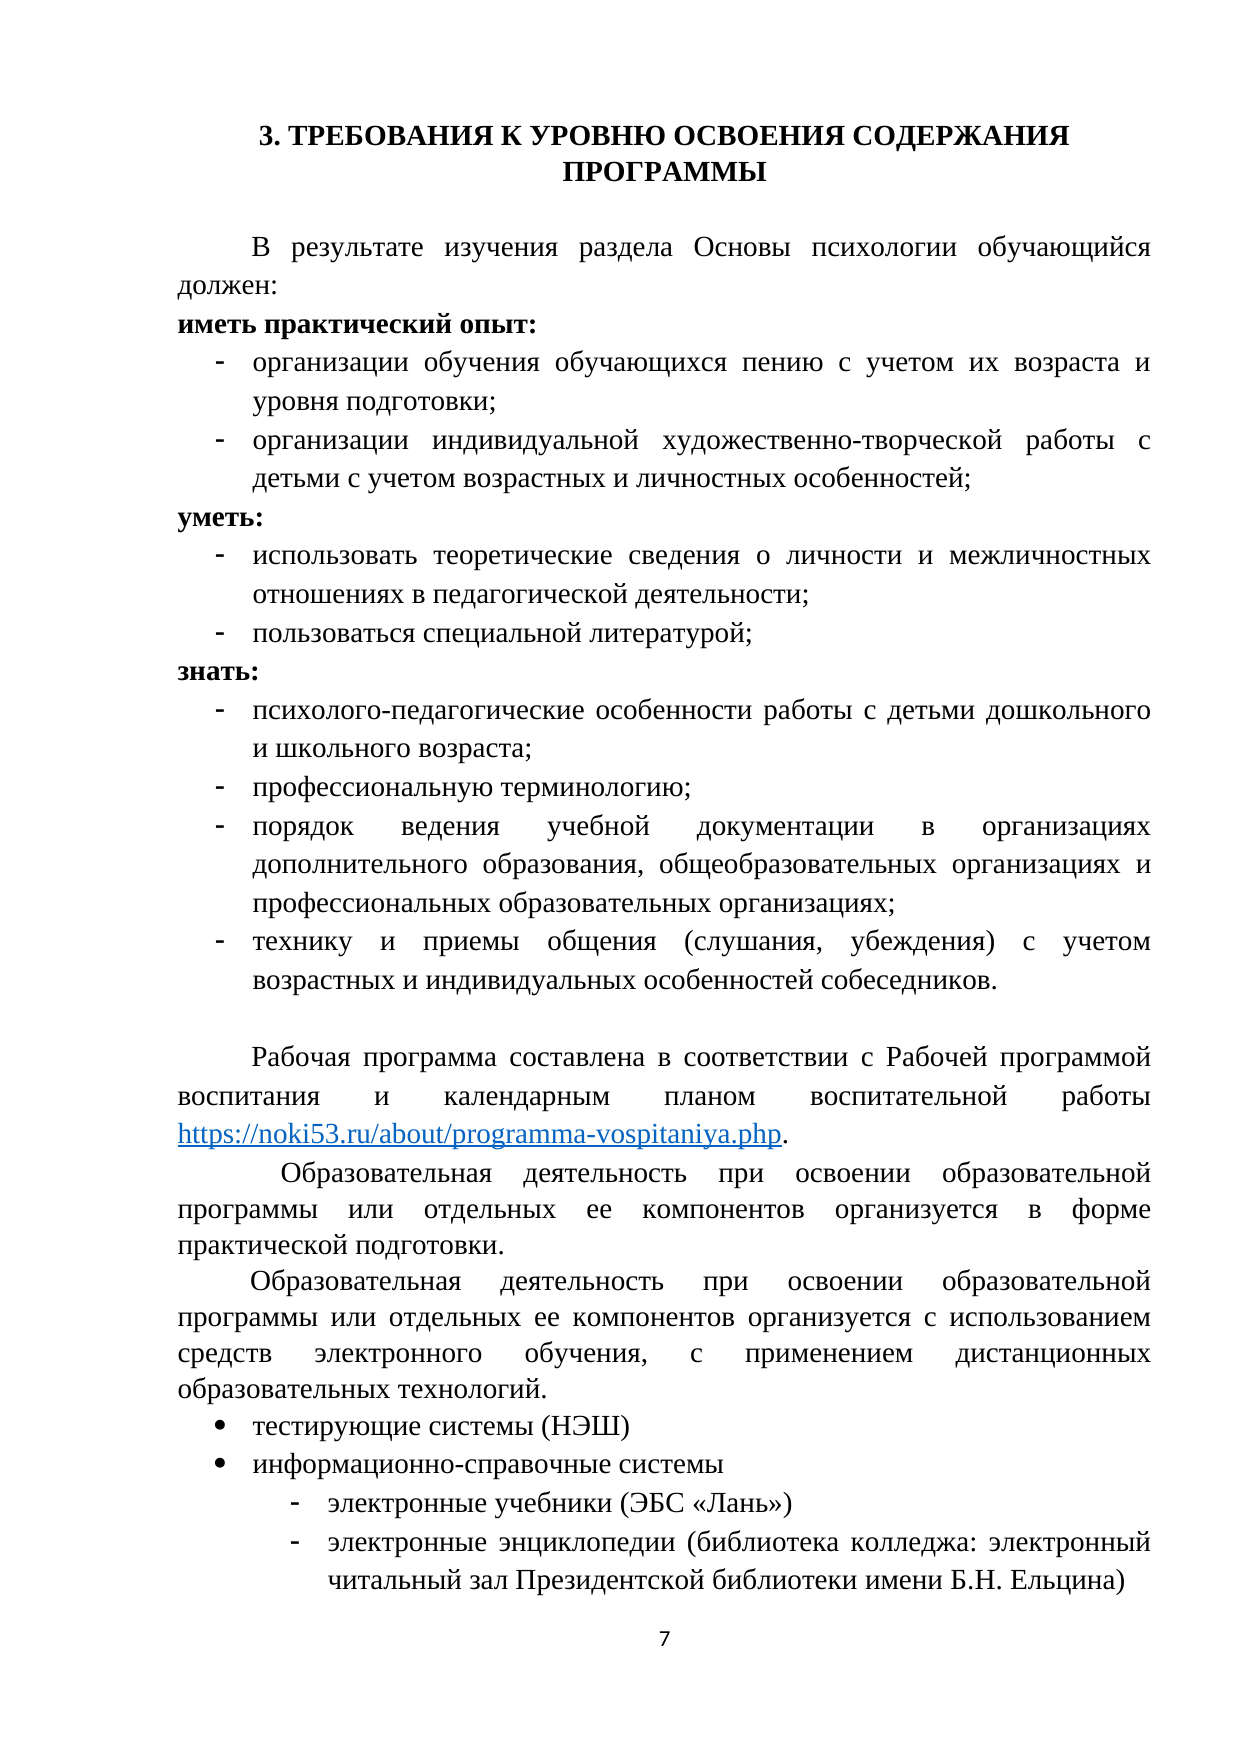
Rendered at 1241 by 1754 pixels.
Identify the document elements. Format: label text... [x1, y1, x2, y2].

list Образовательная деятельность при освоении образовательной программы или отдельных ее компонентов организуется в форме практической подготовки. [177, 1155, 1152, 1261]
list организации обучения обучающихся пению с учетом их возраста и уровня подготовки; [215, 344, 1152, 417]
list использовать теоретические сведения о личности и межличностных отношениях в педагогической деятельности; [215, 537, 1152, 610]
list профессиональную терминологию; [215, 769, 1152, 803]
list пользоваться специальной литературой; [215, 615, 1152, 648]
list электронные учебники (ЭБС «Лань») [290, 1485, 1152, 1519]
text В результате изучения раздела Основы психологии обучающийся должен: [177, 229, 1152, 301]
text уметь: [177, 499, 1152, 532]
list электронные энциклопедии (библиотека колледжа: электронный читальный зал Президентской библиотеки имени Б.Н. Ельцина) [290, 1524, 1152, 1596]
subtitle 3. ТРЕБОВАНИЯ К УРОВНЮ ОСВОЕНИЯ СОДЕРЖАНИЯ ПРОГРАММЫ [177, 118, 1152, 188]
list тестирующие системы (НЭШ) [215, 1408, 1152, 1441]
list технику и приемы общения (слушания, убеждения) с учетом возрастных и индивидуальных особенностей собеседников. [215, 923, 1152, 996]
text Рабочая программа составлена в соответствии с Рабочей программой воспитания и календарным планом воспитательной работы https://noki53.ru/about/programma-vospitaniya.php. [177, 1039, 1152, 1150]
list порядок ведения учебной документации в организациях дополнительного образования, общеобразовательных организациях и профессиональных образовательных организациях; [215, 808, 1152, 918]
list психолого-педагогические особенности работы с детьми дошкольного и школьного возраста; [215, 692, 1152, 764]
text знать: [177, 653, 1152, 687]
list информационно-справочные системы [215, 1446, 1152, 1480]
list организации индивидуальной художественно-творческой работы с детьми с учетом возрастных и личностных особенностей; [215, 422, 1152, 494]
list Образовательная деятельность при освоении образовательной программы или отдельных ее компонентов организуется с использованием средств электронного обучения, с применением дистанционных образовательных технологий. [177, 1263, 1152, 1405]
text иметь практический опыт: [177, 306, 1152, 339]
